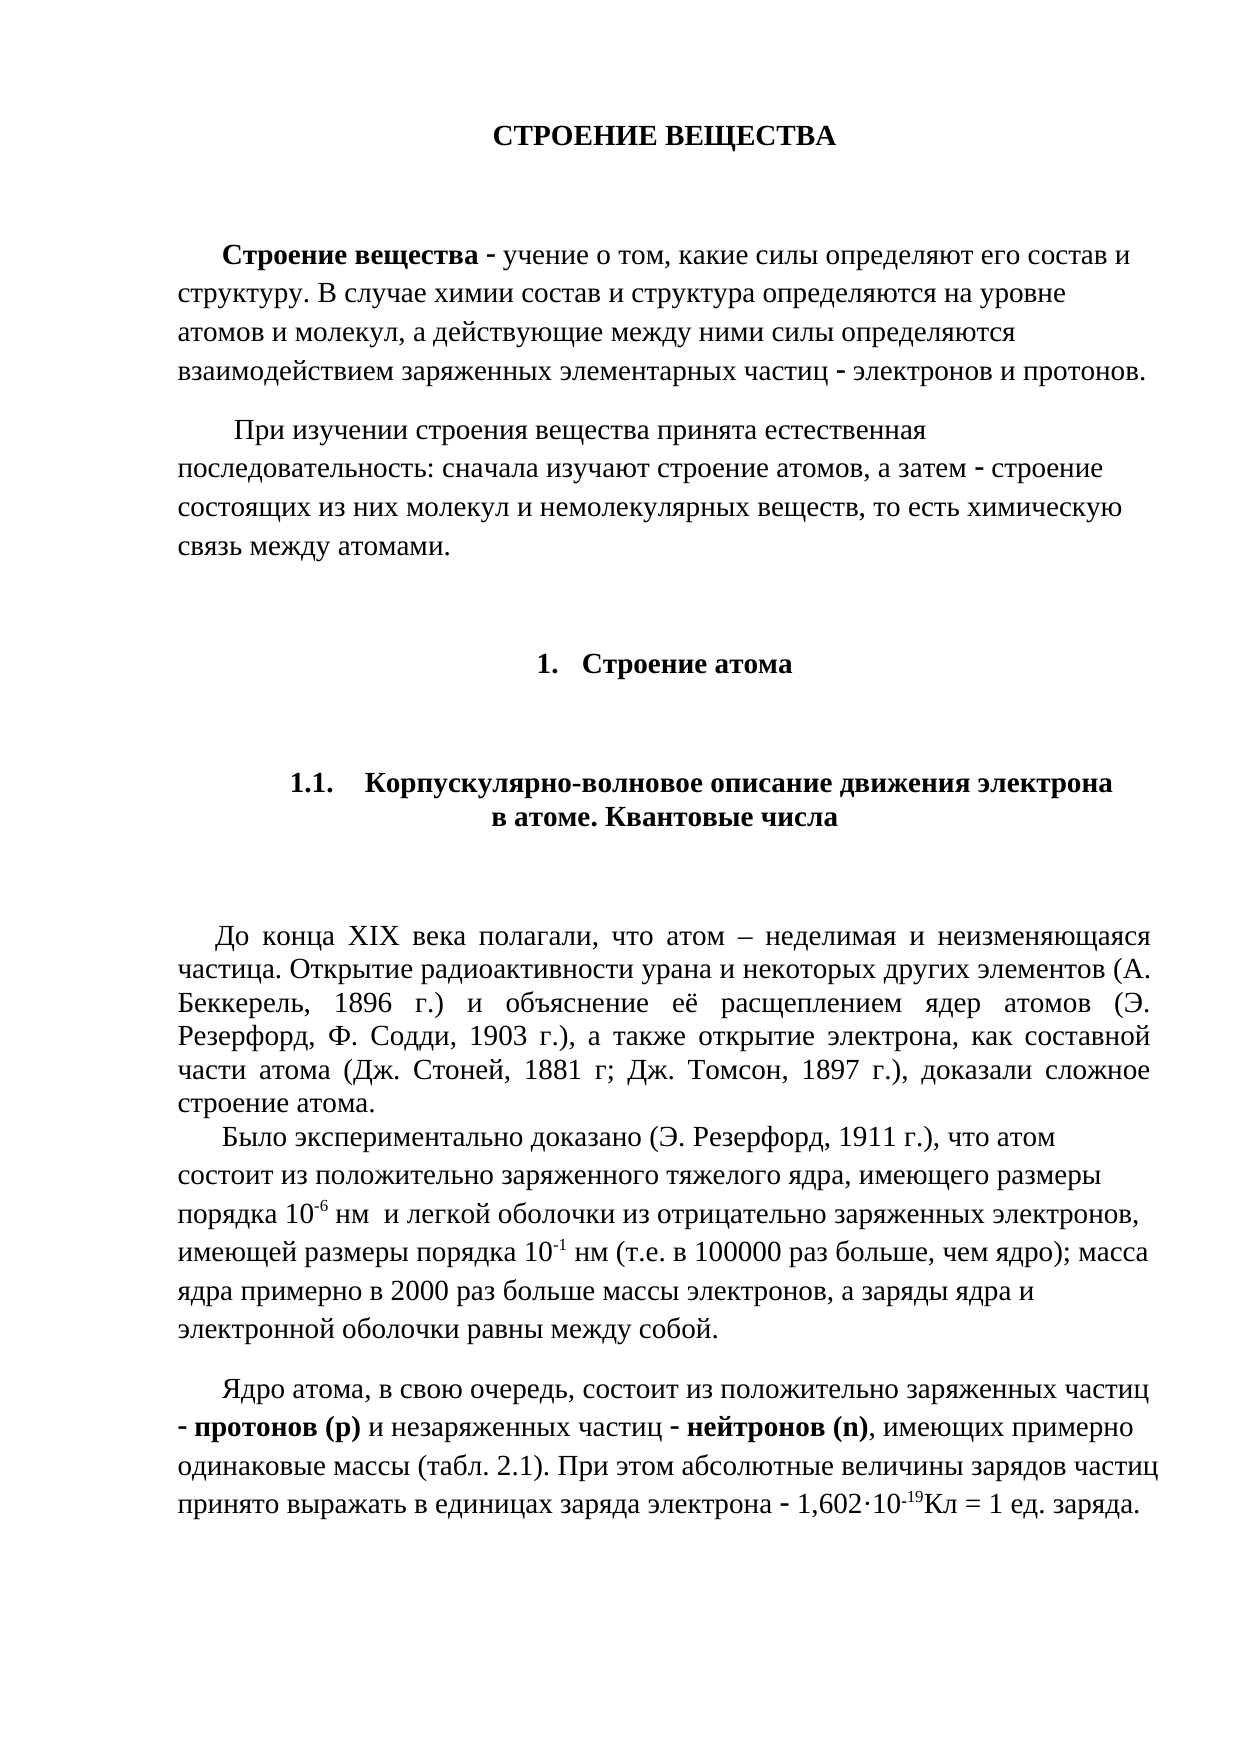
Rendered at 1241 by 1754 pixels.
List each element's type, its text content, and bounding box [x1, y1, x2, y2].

text При изучении строения вещества принята естественная последовательность: сначала изучают строение атомов, а затем строение состоящих из них молекул и немолекулярных веществ, то есть химическую связь между атомами. [177, 412, 1152, 561]
text Ядро атома, в свою очередь, состоит из положительно заряженных частиц протонов (p) и незаряженных частиц нейтронов (n), имеющих примерно одинаковые массы (табл. 2.1). При этом абсолютные величины зарядов частиц принято выражать в единицах заряда электрона 1,602·1019Кл = 1 ед. заряда. [177, 1371, 1160, 1520]
text СТРОЕНИЕ ВЕЩЕСТВА [177, 118, 1152, 152]
text До конца ХIХ века полагали, что атом – неделимая и неизменяющаяся частица. Открытие радиоактивности урана и некоторых других элементов (А. Беккерель, 1896 г.) и объяснение её расщеплением ядер атомов (Э. Резерфорд, Ф. Содди, 1903 г.), а также открытие электрона, как составной части атома (Дж. Стоней, 1881 г; Дж. Томсон, 1897 г.), доказали сложное строение атома. [177, 918, 1152, 1119]
text в атоме. Квантовые числа [177, 799, 1152, 832]
text Строение вещества учение о том, какие силы определяют его состав и структуру. В случае химии состав и структура определяются на уровне атомов и молекул, а действующие между ними силы определяются взаимодействием заряженных элементарных частиц электронов и протонов. [177, 237, 1152, 386]
text Было экспериментально доказано (Э. Резерфорд, 1911 г.), что атом состоит из положительно заряженного тяжелого ядра, имеющего размеры порядка 10-6 нм и легкой оболочки из отрицательно заряженных электронов, имеющей размеры порядка 10-1 нм (т.е. в 100000 раз больше, чем ядро); масса ядра примерно в 2000 раз больше массы электронов, а заряды ядра и электронной оболочки равны между собой. [177, 1119, 1152, 1345]
list Корпускулярно-волновое описание движения электрона [251, 765, 1152, 799]
list Строение атома [177, 647, 1152, 680]
